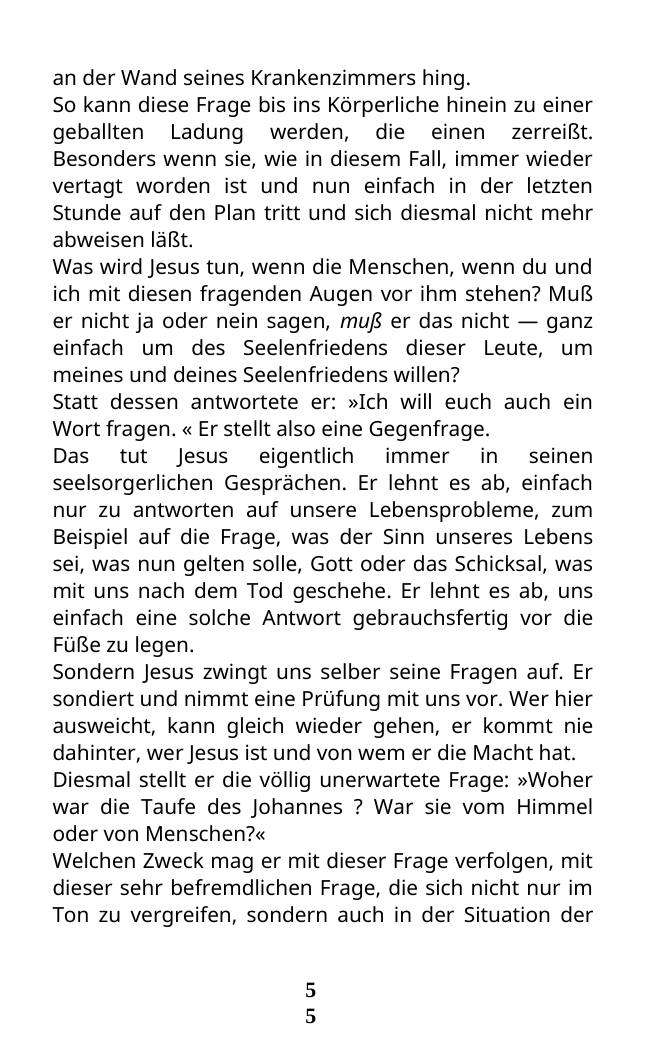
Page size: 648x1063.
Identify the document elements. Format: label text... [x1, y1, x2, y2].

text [52, 64, 594, 91]
text Was wird Jesus tun, wenn die Menschen, wenn du und ich mit diesen fragenden Augen vor ihm stehen? Muß er nicht ja oder nein sagen, muß er das nicht — ganz einfach um des Seelenfriedens dieser Leute, um meines und deines Seelenfriedens willen? [52, 253, 594, 388]
text Statt dessen antwortete er: »Ich will euch auch ein Wort fragen. « Er stellt also eine Gegenfrage. [52, 388, 594, 442]
text Das tut Jesus eigentlich immer in seinen seelsorgerlichen Gesprächen. Er lehnt es ab, einfach nur zu antworten auf unsere Lebensprobleme, zum Beispiel auf die Frage, was der Sinn unseres Lebens sei, was nun gelten solle, Gott oder das Schicksal, was mit uns nach dem Tod geschehe. Er lehnt es ab, uns einfach eine solche Antwort gebrauchsfertig vor die Füße zu legen. [52, 442, 594, 658]
text So kann diese Frage bis ins Körperliche hinein zu einer geballten Ladung werden, die einen zerreißt. Besonders wenn sie, wie in diesem Fall, immer wieder vertagt worden ist und nun einfach in der letzten Stunde auf den Plan tritt und sich diesmal nicht mehr abweisen läßt. [52, 91, 594, 253]
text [52, 847, 594, 928]
text Sondern Jesus zwingt uns selber seine Fragen auf. Er sondiert und nimmt eine Prüfung mit uns vor. Wer hier ausweicht, kann gleich wieder gehen, er kommt nie dahinter, wer Jesus ist und von wem er die Macht hat. [52, 658, 594, 766]
text Diesmal stellt er die völlig unerwartete Frage: »Woher war die Taufe des Johannes ? War sie vom Himmel oder von Menschen?« [52, 766, 594, 847]
